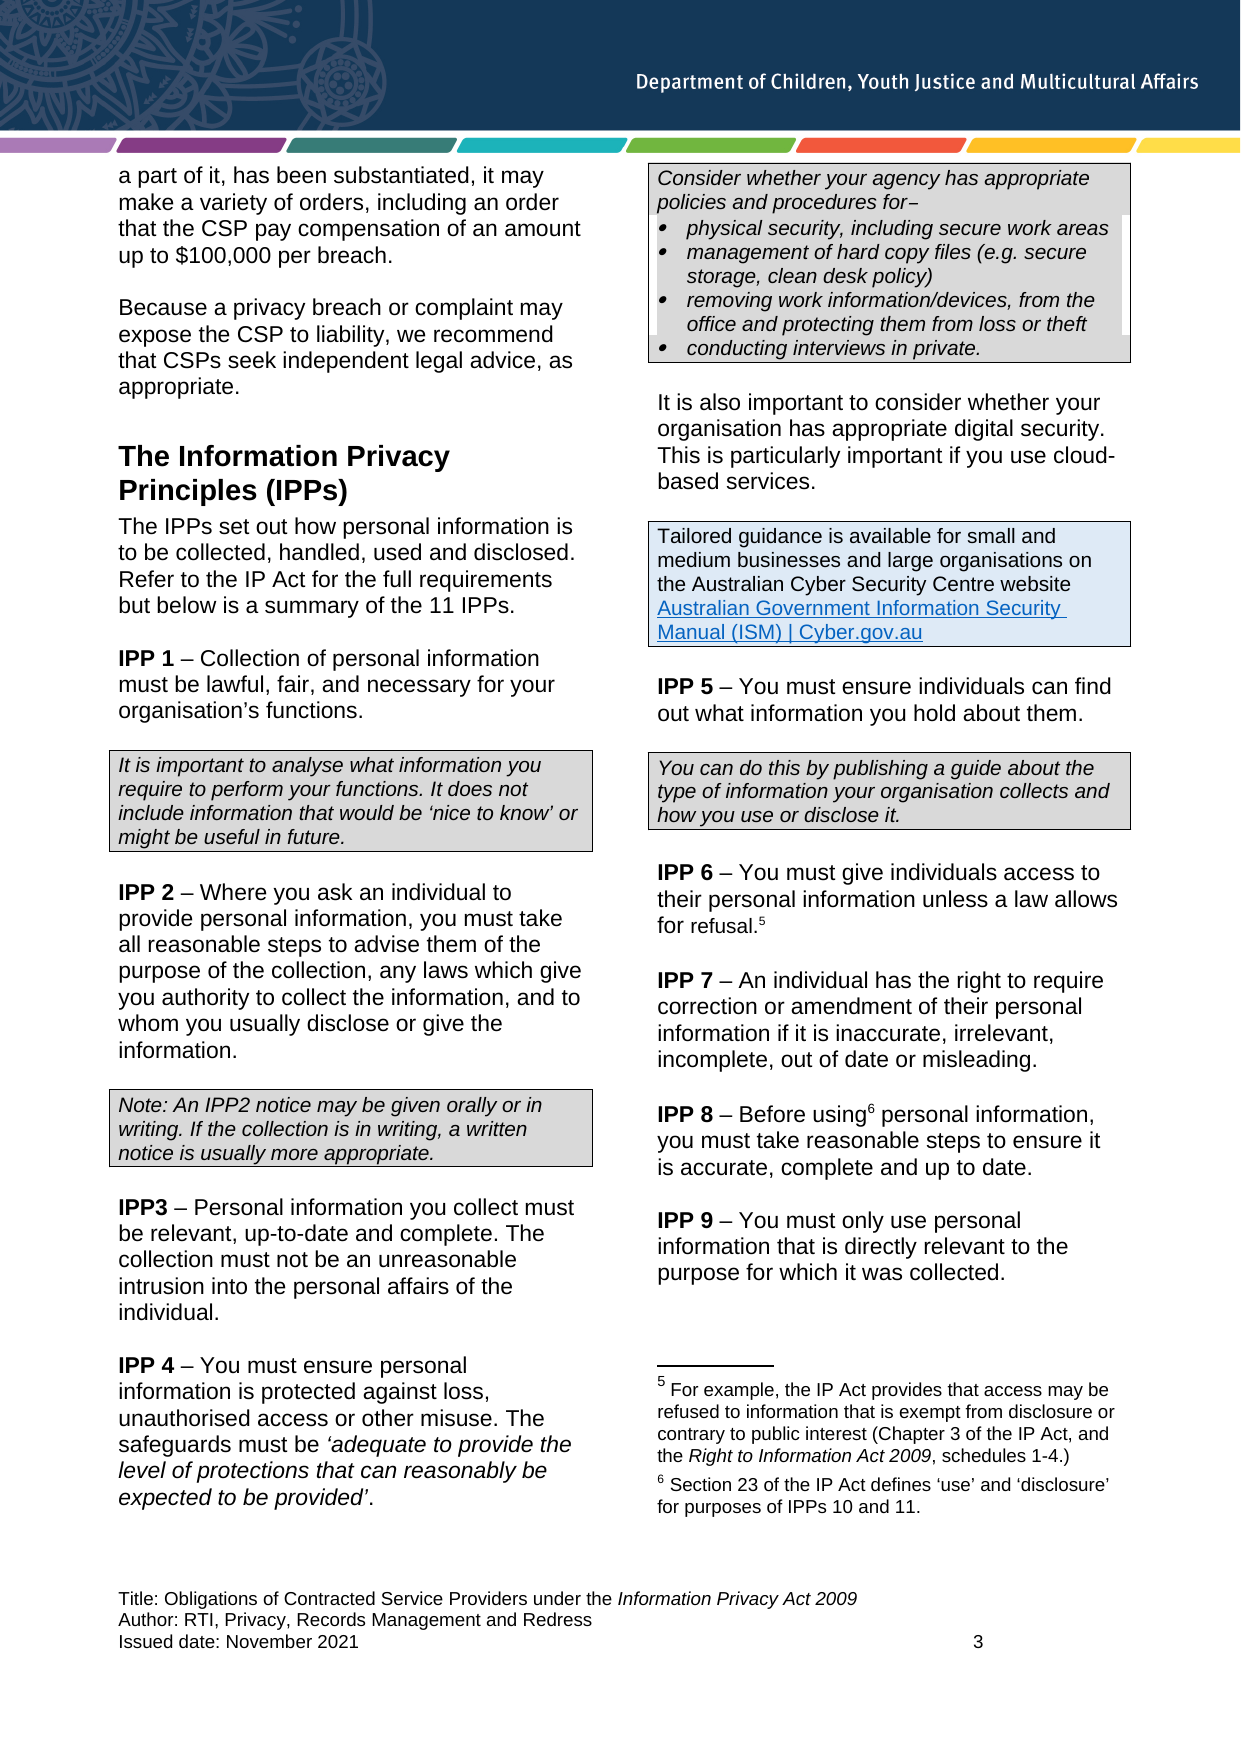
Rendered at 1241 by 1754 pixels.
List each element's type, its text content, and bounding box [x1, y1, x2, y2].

list physical security, including secure work areas [657, 215, 1122, 239]
text IPP 6 – You must give individuals access to their personal information unless a law allows for refusal. [657, 859, 1122, 938]
text Note: An IPP2 notice may be given orally or in writing. If the collection is in writing, a written notice is usually more appropriate. [110, 1090, 592, 1166]
text It is also important to consider whether your organisation has appropriate digital security. This is particularly important if you use cloud-based services. [657, 389, 1122, 494]
list management of hard copy files (e.g. secure storage, clean desk policy) [657, 239, 1122, 287]
text IPP 1 – Collection of personal information must be lawful, fair, and necessary for your organisation’s functions. [118, 644, 583, 724]
text You can do this by publishing a guide about the type of information your organisation collects and how you use or disclose it. [649, 753, 1130, 829]
text IPP 8 – Before using personal information, you must take reasonable steps to ensure it is accurate, complete and up to date. [657, 1101, 1122, 1180]
text The Information Privacy Principles (IPPs) [118, 439, 583, 507]
text It is important to analyse what information you require to perform your functions. It does not include information that would be ‘nice to know’ or might be useful in future. [110, 751, 592, 851]
text Refer to the IP Act for the full requirements but below is a summary of the 11 IPPs. [118, 566, 583, 618]
text IPP 9 – You must only use personal information that is directly relevant to the purpose for which it was collected. [657, 1207, 1122, 1286]
text Consider whether your agency has appropriate policies and procedures for– [649, 164, 1130, 215]
text IPP 2 – Where you ask an individual to provide personal information, you must take all reasonable steps to advise them of the purpose of the collection, any laws which give you authority to collect the information, and to whom you usually disclose or give the information. [118, 878, 583, 1063]
text IPP 4 – You must ensure personal information is protected against loss, unauthorised access or other misuse. The safeguards must be ‘adequate to provide the level of protections that can reasonably be expected to be provided’. [118, 1352, 583, 1510]
picture [0, 0, 1241, 193]
text The IPPs set out how personal information is to be collected, handled, used and disclosed. [118, 513, 583, 566]
list conducting interviews in private. [649, 332, 1130, 362]
list removing work information/devices, from the office and protecting them from loss or theft [657, 287, 1122, 332]
text IPP3 – Personal information you collect must be relevant, up-to-date and complete. The collection must not be an unreasonable intrusion into the personal affairs of the individual. [118, 1194, 583, 1326]
text Because a privacy breach or complaint may expose the CSP to liability, we recommend that CSPs seek independent legal advice, as appropriate. [118, 294, 583, 400]
text IPP 7 – An individual has the right to require correction or amendment of their personal information if it is inaccurate, irrelevant, incomplete, out of date or misleading. [657, 967, 1122, 1072]
text Tailored guidance is available for small and medium businesses and large organisations on the Australian Cyber Security Centre website Australian Government Information Security Manual (ISM) | Cyber.gov.au [649, 522, 1130, 646]
text IPP 5 – You must ensure individuals can find out what information you hold about them. [657, 673, 1122, 726]
